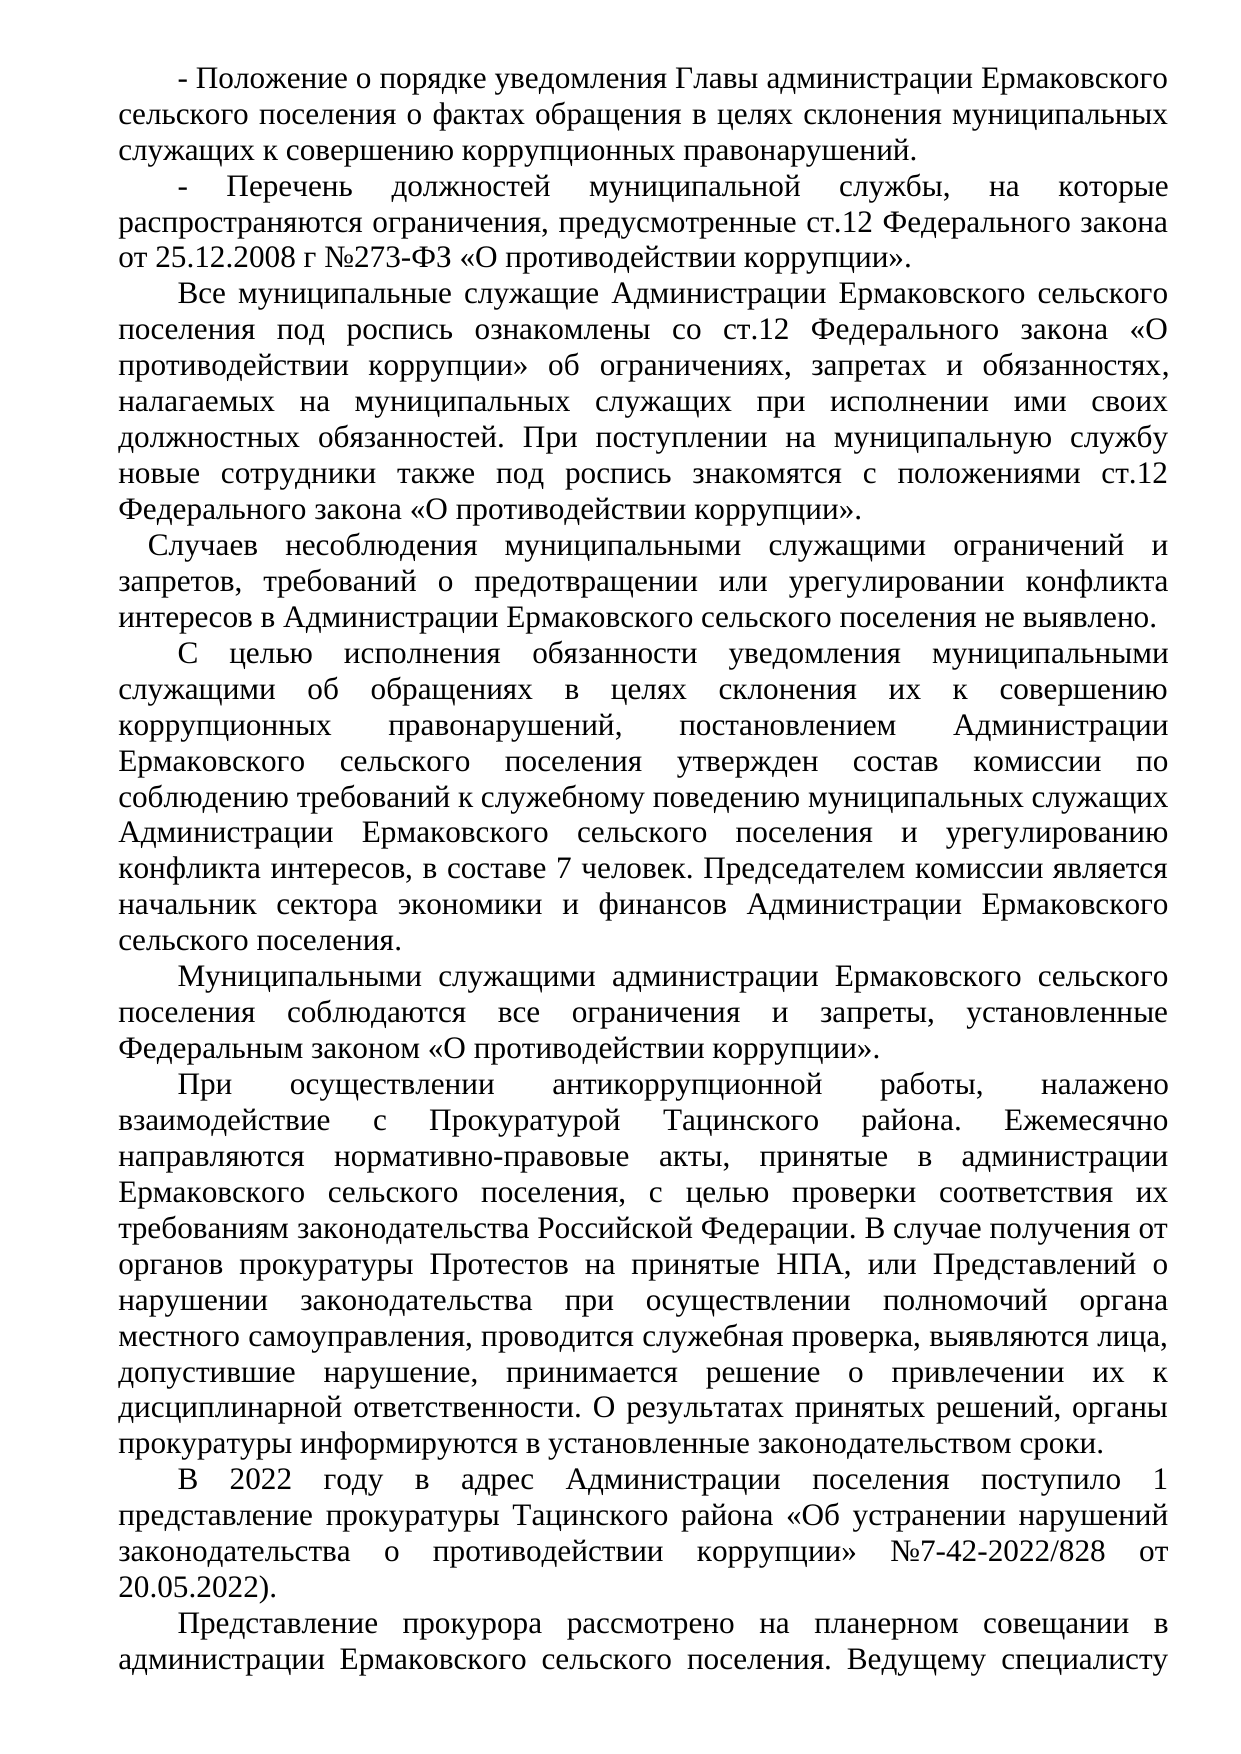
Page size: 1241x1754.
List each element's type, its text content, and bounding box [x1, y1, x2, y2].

text - Положение о порядке уведомления Главы администрации Ермаковского сельского поселения о фактах обращения в целях склонения муниципальных служащих к совершению коррупционных правонарушений. [118, 59, 1169, 167]
text Случаев несоблюдения муниципальными служащими ограничений и запретов, требований о предотвращении или урегулировании конфликта интересов в Администрации Ермаковского сельского поселения не выявлено. [118, 526, 1169, 634]
text С целью исполнения обязанности уведомления муниципальными служащими об обращениях в целях склонения их к совершению коррупционных правонарушений, постановлением Администрации Ермаковского сельского поселения утвержден состав комиссии по соблюдению требований к служебному поведению муниципальных служащих Администрации Ермаковского сельского поселения и урегулированию конфликта интересов, в составе 7 человек. Председателем комиссии является начальник сектора экономики и финансов Администрации Ермаковского сельского поселения. [118, 634, 1169, 957]
text Муниципальными служащими администрации Ермаковского сельского поселения соблюдаются все ограничения и запреты, установленные Федеральным законом «О противодействии коррупции». [118, 957, 1169, 1065]
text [118, 1604, 1169, 1676]
text - Перечень должностей муниципальной службы, на которые распространяются ограничения, предусмотренные ст.12 Федерального закона от 25.12.2008 г №273-ФЗ «О противодействии коррупции». [118, 167, 1169, 275]
text В 2022 году в адрес Администрации поселения поступило 1 представление прокуратуры Тацинского района «Об устранении нарушений законодательства о противодействии коррупции» №7-42-2022/828 от 20.05.2022). [118, 1461, 1169, 1604]
text Все муниципальные служащие Администрации Ермаковского сельского поселения под роспись ознакомлены со ст.12 Федерального закона «О противодействии коррупции» об ограничениях, запретах и обязанностях, налагаемых на муниципальных служащих при исполнении ими своих должностных обязанностей. При поступлении на муниципальную службу новые сотрудники также под роспись знакомятся с положениями ст.12 Федерального закона «О противодействии коррупции». [118, 275, 1169, 526]
text При осуществлении антикоррупционной работы, налажено взаимодействие с Прокуратурой Тацинского района. Ежемесячно направляются нормативно-правовые акты, принятые в администрации Ермаковского сельского поселения, с целью проверки соответствия их требованиям законодательства Российской Федерации. В случае получения от органов прокуратуры Протестов на принятые НПА, или Представлений о нарушении законодательства при осуществлении полномочий органа местного самоуправления, проводится служебная проверка, выявляются лица, допустившие нарушение, принимается решение о привлечении их к дисциплинарной ответственности. О результатах принятых решений, органы прокуратуры информируются в установленные законодательством сроки. [118, 1065, 1169, 1461]
